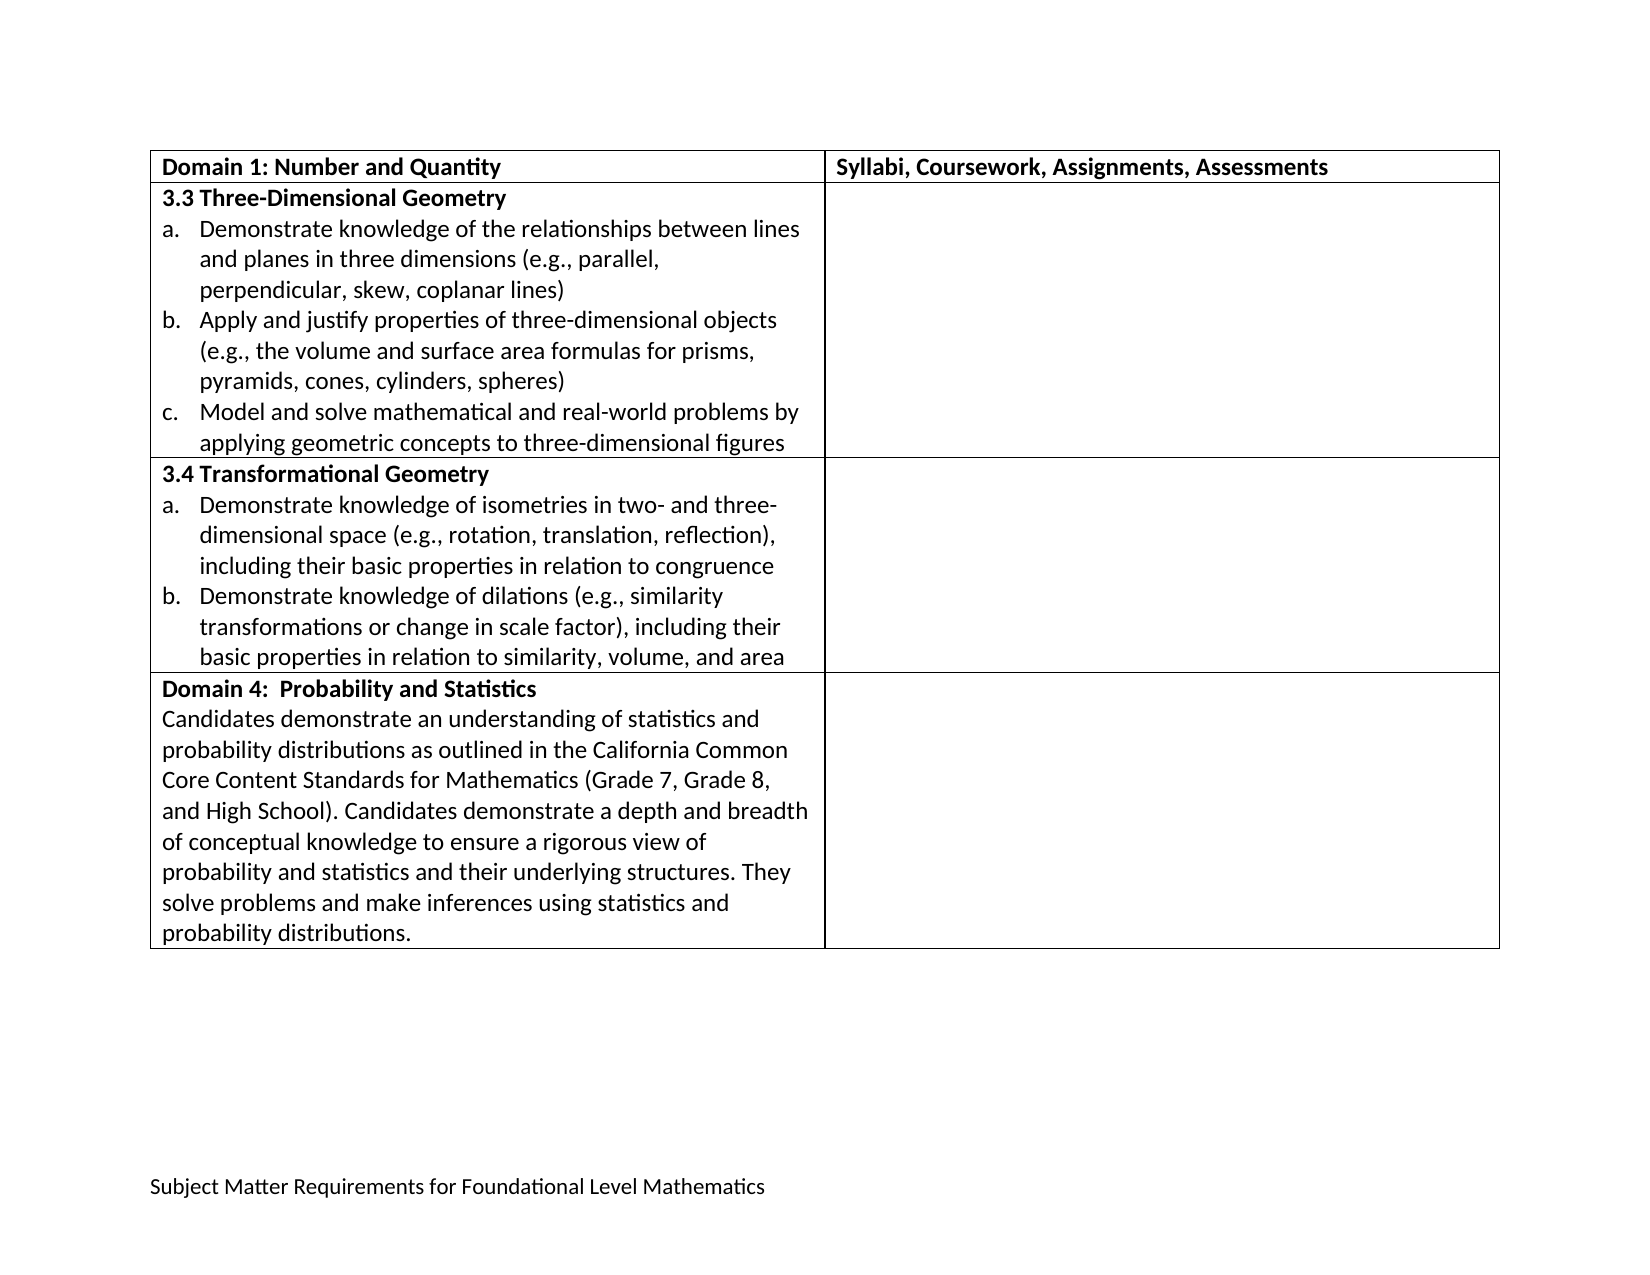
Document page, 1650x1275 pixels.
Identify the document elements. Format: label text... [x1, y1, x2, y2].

table_cell [826, 458, 1499, 672]
table_cell [826, 183, 1499, 457]
table_cell 3.4 Transformational Geometry Demonstrate knowledge of isometries in two- and three-dimensional space (e.g., rotation, translation, reflection), including their basic properties in relation to congruence Demonstrate knowledge of dilations (e.g., similarity transformations or change in scale factor), including their basic properties in relation to similarity, volume, and area [151, 458, 824, 672]
table_cell 3.3 Three-Dimensional Geometry Demonstrate knowledge of the relationships between lines and planes in three dimensions (e.g., parallel, perpendicular, skew, coplanar lines) Apply and justify properties of three-dimensional objects (e.g., the volume and surface area formulas for prisms, pyramids, cones, cylinders, spheres) Model and solve mathematical and real-world problems by applying geometric concepts to three-dimensional figures [151, 183, 824, 457]
table_cell Domain 4: Probability and Statistics Candidates demonstrate an understanding of statistics and probability distributions as outlined in the California Common Core Content Standards for Mathematics (Grade 7, Grade 8, and High School). Candidates demonstrate a depth and breadth of conceptual knowledge to ensure a rigorous view of probability and statistics and their underlying structures. They solve problems and make inferences using statistics and probability distributions. [151, 673, 824, 948]
table_header Domain 1: Number and Quantity [151, 151, 824, 182]
table_cell [826, 673, 1499, 948]
table_header Syllabi, Coursework, Assignments, Assessments [826, 151, 1499, 182]
